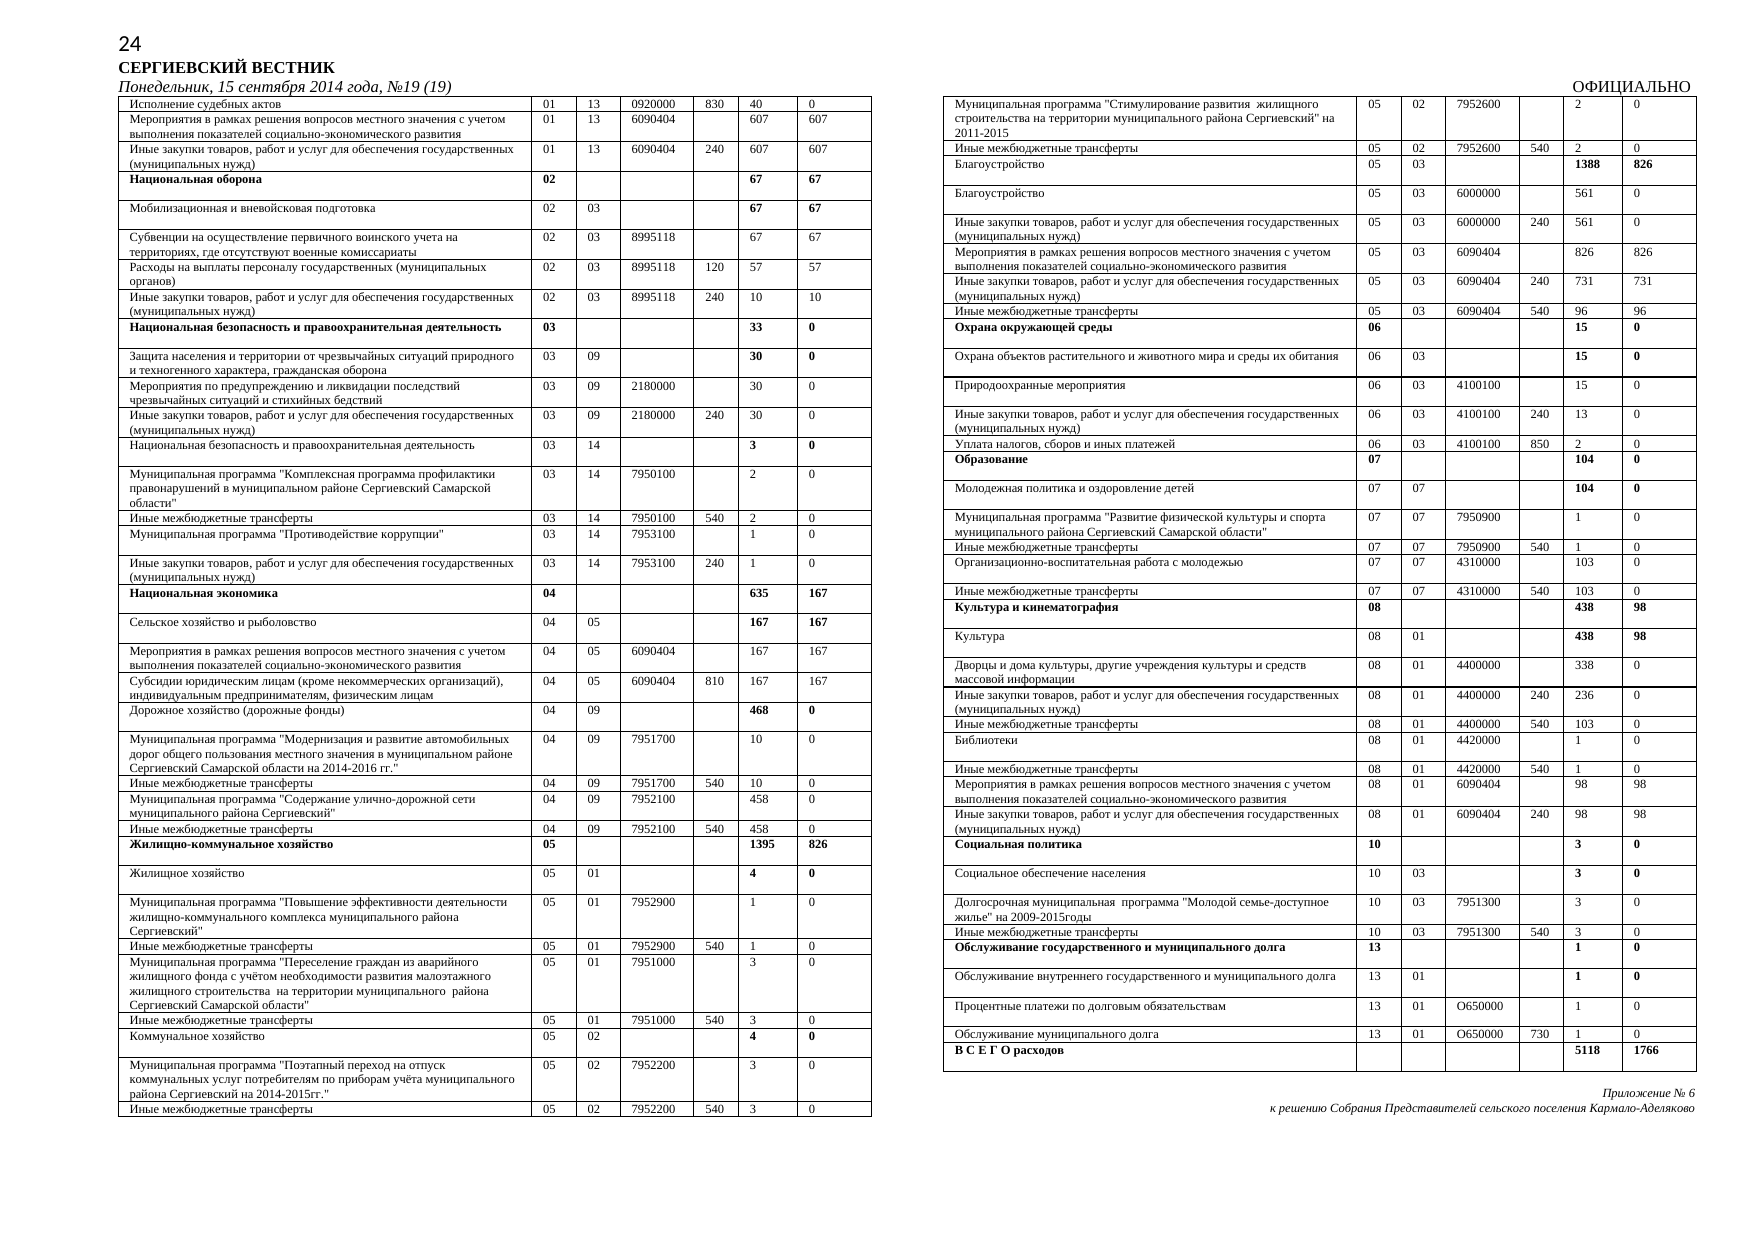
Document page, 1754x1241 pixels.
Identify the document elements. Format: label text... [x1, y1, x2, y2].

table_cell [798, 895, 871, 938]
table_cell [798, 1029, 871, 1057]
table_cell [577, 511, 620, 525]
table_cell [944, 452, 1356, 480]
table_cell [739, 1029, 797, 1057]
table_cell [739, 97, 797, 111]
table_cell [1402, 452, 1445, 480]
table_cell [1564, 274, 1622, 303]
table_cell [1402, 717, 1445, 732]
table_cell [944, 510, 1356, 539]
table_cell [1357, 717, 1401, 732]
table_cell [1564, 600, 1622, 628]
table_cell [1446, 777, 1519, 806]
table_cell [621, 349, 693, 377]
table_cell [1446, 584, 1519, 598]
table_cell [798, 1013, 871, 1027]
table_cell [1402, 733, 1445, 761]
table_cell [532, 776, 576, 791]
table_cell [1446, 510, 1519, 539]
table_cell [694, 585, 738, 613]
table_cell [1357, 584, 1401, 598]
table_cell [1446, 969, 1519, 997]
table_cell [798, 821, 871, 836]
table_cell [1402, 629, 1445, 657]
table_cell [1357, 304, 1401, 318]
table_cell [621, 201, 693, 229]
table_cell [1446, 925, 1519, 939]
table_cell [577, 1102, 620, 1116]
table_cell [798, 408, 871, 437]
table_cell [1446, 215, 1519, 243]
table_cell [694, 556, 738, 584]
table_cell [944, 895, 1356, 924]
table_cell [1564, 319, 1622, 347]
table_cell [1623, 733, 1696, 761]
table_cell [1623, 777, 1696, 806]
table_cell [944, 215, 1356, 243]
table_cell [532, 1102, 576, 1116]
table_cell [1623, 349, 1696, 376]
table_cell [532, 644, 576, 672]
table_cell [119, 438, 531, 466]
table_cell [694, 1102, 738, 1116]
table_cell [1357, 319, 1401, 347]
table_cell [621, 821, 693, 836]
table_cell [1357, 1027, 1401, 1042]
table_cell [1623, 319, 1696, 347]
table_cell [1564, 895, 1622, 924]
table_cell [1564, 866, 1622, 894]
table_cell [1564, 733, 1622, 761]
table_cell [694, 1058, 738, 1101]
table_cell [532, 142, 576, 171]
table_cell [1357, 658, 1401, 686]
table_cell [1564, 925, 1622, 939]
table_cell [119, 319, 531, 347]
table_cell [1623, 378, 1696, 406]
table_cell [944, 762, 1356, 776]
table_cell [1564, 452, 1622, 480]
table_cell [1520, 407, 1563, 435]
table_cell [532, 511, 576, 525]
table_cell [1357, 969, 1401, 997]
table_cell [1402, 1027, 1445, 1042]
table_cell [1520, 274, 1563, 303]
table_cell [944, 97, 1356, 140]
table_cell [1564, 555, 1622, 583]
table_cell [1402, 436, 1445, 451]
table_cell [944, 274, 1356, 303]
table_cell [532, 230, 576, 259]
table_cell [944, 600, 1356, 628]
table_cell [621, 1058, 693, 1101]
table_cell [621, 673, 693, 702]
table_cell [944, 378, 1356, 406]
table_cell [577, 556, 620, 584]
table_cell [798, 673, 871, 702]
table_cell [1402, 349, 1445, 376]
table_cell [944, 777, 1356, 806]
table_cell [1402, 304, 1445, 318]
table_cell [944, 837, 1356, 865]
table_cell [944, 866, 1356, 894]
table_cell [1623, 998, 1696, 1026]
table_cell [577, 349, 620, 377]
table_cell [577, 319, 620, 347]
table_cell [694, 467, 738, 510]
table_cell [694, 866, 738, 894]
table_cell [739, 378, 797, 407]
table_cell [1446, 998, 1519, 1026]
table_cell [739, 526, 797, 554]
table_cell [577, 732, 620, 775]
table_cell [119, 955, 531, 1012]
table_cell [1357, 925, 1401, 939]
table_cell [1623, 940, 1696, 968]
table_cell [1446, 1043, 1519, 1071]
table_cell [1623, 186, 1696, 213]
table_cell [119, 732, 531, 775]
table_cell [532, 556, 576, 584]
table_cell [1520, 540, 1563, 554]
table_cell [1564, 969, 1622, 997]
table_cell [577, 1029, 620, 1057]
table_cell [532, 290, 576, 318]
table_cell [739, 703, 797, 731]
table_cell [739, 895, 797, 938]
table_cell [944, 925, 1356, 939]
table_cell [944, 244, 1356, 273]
text к решению Собрания Представителей сельского поселения Кармало-Аделяково [943, 1101, 1695, 1115]
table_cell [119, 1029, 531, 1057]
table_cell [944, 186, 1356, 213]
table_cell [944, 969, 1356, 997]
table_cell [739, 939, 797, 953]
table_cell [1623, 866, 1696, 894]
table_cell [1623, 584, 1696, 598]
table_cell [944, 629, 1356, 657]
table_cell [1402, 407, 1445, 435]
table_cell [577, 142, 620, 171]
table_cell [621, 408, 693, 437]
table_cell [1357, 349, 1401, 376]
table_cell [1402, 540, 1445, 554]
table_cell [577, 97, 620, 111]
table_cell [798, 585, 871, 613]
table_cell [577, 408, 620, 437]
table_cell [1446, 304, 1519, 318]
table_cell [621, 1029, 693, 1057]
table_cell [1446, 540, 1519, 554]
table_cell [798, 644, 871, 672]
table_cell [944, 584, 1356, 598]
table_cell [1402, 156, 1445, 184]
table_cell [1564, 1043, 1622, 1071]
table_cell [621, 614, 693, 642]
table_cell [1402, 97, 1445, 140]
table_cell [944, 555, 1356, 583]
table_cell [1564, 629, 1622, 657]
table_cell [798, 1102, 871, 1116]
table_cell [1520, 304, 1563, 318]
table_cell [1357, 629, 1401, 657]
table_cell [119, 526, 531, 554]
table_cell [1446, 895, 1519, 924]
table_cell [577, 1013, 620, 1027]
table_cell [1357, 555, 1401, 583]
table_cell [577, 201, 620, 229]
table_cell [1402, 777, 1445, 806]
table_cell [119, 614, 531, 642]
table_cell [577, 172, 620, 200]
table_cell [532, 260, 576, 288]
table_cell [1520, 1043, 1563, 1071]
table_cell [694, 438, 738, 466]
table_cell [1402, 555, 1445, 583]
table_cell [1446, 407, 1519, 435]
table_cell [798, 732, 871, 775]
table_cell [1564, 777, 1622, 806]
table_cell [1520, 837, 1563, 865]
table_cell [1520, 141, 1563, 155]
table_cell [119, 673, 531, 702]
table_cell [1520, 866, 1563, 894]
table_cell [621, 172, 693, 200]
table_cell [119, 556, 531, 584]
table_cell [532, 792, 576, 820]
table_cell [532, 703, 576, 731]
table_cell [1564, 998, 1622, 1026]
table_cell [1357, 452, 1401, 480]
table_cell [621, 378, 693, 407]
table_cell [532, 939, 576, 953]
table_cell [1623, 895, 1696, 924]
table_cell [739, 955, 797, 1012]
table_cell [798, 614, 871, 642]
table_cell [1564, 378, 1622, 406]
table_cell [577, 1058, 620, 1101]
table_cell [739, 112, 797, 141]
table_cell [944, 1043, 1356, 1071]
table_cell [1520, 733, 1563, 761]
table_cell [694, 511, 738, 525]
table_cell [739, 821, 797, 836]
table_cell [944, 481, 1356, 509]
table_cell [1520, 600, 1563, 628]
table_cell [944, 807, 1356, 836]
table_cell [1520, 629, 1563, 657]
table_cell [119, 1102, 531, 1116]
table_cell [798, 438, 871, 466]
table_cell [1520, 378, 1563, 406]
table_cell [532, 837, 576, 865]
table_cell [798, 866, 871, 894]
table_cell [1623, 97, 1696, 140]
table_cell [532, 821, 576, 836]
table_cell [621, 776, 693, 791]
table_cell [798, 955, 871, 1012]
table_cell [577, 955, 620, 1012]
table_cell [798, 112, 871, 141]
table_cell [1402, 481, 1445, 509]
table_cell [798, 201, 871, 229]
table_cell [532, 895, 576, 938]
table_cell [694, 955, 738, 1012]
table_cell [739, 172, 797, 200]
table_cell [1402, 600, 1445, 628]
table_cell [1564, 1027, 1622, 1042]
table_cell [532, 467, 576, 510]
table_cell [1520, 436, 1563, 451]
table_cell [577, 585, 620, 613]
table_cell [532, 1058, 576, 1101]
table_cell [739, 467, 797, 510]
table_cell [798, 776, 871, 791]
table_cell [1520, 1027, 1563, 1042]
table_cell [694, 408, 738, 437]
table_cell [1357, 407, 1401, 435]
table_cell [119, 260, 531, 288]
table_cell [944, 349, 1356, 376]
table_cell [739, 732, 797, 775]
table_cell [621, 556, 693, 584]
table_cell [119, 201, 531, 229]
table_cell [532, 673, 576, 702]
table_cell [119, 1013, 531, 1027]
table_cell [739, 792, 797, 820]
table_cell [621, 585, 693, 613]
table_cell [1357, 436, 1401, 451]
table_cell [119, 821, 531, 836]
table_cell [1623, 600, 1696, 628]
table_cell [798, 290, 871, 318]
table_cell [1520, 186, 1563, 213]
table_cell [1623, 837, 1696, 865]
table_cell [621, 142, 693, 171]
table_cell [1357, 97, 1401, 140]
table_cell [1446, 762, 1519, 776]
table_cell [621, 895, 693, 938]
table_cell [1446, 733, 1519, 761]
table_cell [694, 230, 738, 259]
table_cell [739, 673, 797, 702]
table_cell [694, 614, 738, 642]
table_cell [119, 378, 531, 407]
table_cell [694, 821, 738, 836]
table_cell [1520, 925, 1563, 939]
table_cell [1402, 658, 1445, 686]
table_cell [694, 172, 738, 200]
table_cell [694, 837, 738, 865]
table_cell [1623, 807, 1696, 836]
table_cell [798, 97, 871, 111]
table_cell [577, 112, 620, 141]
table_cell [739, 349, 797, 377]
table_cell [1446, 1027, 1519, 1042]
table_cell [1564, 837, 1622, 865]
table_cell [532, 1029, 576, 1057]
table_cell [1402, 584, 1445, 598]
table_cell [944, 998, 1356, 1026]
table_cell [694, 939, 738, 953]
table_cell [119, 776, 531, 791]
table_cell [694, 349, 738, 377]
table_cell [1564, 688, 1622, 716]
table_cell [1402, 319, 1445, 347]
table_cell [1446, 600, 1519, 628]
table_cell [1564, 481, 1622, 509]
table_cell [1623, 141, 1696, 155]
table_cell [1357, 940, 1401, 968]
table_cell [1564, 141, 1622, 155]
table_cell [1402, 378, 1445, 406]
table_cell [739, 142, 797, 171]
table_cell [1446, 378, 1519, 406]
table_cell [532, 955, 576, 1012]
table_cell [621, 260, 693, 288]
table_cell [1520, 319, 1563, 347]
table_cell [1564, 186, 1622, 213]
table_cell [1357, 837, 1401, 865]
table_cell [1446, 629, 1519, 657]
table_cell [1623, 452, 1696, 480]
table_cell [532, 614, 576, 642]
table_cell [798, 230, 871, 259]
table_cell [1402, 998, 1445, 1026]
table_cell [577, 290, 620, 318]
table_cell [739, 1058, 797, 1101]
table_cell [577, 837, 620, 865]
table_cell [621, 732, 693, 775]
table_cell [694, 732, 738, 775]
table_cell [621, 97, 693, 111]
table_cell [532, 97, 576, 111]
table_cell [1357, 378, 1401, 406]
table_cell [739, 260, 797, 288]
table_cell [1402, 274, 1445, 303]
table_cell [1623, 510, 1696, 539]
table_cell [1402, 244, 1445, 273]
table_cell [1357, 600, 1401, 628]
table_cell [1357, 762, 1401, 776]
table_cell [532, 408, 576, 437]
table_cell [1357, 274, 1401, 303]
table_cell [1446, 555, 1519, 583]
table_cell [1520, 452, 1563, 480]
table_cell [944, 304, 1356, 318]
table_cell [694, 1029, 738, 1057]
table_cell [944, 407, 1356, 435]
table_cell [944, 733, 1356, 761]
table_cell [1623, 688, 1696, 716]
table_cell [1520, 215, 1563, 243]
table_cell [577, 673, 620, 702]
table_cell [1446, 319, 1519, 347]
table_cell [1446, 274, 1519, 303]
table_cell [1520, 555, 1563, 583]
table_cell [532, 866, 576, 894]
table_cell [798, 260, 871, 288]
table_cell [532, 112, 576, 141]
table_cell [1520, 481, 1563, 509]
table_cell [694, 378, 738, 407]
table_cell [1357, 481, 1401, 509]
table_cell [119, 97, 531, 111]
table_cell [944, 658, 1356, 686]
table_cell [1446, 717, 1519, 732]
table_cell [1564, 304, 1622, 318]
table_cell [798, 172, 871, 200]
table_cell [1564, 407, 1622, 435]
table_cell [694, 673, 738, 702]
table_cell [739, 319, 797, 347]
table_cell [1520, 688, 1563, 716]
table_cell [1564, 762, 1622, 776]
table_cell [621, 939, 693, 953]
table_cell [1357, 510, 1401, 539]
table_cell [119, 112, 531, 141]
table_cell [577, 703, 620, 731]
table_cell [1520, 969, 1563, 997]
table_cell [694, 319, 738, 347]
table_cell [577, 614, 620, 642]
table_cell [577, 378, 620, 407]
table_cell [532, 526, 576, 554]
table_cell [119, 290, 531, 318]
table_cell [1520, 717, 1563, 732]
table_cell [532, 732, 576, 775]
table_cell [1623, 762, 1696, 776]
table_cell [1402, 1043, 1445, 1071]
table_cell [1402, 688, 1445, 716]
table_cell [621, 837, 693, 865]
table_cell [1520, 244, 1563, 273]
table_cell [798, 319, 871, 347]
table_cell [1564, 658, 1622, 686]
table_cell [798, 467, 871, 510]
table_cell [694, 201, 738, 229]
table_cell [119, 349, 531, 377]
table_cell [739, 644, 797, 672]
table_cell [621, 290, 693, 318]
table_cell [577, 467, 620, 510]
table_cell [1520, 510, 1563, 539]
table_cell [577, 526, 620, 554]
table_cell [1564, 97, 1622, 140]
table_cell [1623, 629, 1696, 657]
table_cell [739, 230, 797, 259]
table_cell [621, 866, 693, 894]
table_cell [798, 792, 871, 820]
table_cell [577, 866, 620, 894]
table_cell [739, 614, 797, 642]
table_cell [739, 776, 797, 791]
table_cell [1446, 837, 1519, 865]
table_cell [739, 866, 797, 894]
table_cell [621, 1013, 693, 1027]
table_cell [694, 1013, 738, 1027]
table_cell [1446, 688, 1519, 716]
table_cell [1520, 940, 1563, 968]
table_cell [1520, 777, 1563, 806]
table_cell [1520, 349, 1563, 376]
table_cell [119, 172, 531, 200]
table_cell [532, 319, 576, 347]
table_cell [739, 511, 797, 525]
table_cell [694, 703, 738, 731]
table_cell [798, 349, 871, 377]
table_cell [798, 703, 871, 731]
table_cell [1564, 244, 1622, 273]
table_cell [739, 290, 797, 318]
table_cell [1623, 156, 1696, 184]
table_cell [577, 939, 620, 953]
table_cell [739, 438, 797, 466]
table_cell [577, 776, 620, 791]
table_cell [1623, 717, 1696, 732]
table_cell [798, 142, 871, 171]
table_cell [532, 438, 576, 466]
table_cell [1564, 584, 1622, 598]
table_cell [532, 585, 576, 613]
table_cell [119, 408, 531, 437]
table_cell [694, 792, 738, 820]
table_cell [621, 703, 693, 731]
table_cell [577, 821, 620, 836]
text Приложение № 6 [943, 1086, 1695, 1101]
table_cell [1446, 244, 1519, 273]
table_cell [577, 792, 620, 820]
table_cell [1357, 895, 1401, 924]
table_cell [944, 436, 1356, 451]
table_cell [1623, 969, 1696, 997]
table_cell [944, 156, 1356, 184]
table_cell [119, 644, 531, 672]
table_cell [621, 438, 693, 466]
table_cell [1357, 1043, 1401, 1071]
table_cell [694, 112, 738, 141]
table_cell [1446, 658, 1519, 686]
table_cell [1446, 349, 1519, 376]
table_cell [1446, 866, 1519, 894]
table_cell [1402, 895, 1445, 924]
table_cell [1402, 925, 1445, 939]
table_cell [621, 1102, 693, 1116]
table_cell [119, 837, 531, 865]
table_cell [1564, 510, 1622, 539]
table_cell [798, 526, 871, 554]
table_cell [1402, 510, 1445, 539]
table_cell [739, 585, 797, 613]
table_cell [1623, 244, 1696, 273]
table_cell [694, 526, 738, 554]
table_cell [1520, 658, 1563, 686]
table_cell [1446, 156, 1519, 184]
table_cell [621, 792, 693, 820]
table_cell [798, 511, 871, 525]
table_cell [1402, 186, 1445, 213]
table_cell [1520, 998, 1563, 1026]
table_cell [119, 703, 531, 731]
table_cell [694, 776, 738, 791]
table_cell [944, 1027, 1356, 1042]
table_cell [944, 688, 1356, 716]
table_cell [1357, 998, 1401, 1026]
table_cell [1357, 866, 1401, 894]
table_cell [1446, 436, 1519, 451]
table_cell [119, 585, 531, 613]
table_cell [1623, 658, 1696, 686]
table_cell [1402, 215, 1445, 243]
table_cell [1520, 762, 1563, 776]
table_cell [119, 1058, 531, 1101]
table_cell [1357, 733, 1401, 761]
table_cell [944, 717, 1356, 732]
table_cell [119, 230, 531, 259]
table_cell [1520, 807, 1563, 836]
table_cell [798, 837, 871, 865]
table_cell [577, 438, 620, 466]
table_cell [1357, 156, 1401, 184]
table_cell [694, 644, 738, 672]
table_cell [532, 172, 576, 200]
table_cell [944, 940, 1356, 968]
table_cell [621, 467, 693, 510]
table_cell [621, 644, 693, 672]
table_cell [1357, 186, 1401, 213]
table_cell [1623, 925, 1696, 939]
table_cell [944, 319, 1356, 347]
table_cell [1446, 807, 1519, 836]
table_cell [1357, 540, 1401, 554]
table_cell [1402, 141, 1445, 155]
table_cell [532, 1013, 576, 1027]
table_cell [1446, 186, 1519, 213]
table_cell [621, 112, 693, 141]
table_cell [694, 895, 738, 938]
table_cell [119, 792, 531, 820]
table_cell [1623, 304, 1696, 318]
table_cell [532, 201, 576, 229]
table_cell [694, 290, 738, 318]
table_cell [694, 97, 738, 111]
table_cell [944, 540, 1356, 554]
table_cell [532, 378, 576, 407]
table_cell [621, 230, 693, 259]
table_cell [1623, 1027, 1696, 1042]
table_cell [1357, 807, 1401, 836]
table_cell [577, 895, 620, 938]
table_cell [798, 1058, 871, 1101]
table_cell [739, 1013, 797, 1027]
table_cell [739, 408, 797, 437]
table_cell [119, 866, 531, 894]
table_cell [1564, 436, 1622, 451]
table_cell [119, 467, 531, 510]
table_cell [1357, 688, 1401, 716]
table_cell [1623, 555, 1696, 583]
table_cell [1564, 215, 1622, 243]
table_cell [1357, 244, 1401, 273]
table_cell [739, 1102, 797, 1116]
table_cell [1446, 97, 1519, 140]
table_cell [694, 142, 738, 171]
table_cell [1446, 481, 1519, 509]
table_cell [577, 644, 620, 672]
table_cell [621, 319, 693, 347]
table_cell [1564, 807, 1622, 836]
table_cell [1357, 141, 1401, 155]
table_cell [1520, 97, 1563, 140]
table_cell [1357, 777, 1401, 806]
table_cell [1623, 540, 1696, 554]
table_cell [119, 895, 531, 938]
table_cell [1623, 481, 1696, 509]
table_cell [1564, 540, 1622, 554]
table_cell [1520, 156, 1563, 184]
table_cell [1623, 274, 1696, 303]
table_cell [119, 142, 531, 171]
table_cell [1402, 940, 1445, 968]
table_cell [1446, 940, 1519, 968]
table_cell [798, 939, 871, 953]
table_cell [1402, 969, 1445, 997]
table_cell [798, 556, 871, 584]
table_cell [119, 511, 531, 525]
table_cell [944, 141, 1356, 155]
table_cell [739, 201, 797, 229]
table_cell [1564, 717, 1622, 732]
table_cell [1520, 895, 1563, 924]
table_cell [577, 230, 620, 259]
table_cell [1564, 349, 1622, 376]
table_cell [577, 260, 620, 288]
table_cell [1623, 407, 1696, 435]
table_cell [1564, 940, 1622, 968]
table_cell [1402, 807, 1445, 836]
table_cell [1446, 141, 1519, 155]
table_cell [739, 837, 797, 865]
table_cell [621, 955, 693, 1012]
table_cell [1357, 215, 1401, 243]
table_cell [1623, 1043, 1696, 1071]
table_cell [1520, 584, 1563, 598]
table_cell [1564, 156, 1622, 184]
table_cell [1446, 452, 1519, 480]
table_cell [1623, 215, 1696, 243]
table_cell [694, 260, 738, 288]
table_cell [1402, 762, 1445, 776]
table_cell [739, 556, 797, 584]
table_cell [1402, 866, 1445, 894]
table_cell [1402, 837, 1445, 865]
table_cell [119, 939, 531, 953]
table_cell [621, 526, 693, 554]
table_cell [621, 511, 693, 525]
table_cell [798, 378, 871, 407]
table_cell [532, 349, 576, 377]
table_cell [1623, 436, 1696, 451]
